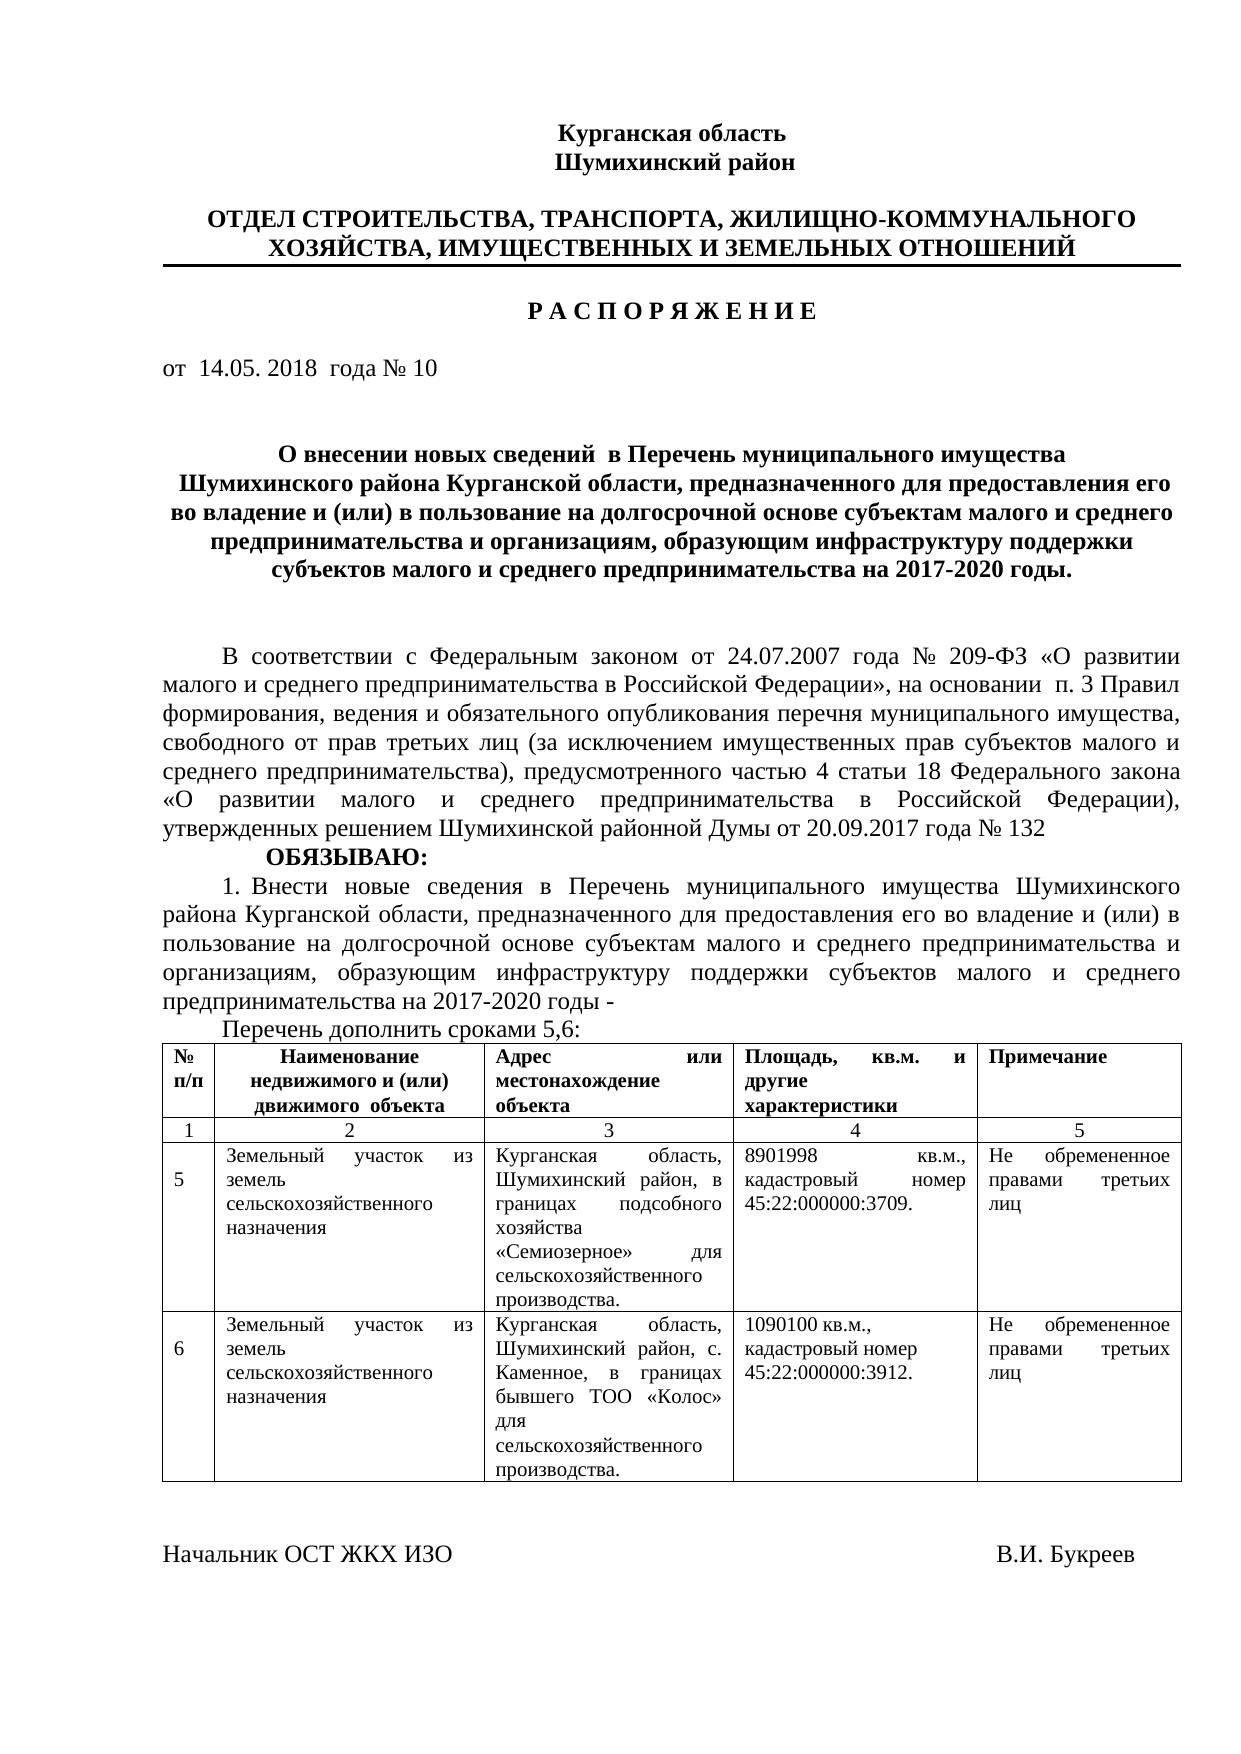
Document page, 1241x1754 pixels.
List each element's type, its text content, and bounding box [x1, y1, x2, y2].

table_cell Курганская область, Шумихинский район, в границах подсобного хозяйства «Семиозерное» для сельскохозяйственного производства. [485, 1143, 733, 1311]
table_cell 5 [163, 1143, 214, 1311]
text В соответствии с Федеральным законом от 24.07.2007 года № 209-ФЗ «О развитии малого и среднего предпринимательства в Российской Федерации», на основании п. 3 Правил формирования, ведения и обязательного опубликования перечня муниципального имущества, свободного от прав третьих лиц (за исключением имущественных прав субъектов малого и среднего предпринимательства), предусмотренного частью 4 статьи 18 Федерального закона «О развитии малого и среднего предпринимательства в Российской Федерации), утвержденных решением Шумихинской районной Думы от 20.09.2017 года № 132 [162, 641, 1181, 842]
text ОБЯЗЫВАЮ: [162, 842, 1181, 871]
text Перечень дополнить сроками 5,6: [162, 1014, 1181, 1043]
table_cell 5 [978, 1118, 1181, 1142]
table_header Примечание [978, 1044, 1181, 1117]
table_cell 1 [163, 1118, 214, 1142]
text Курганская область [162, 118, 1181, 147]
table_cell Земельный участок из земель сельскохозяйственного назначения [215, 1143, 484, 1311]
text О внесении новых сведений в Перечень муниципального имущества [162, 439, 1181, 468]
text Шумихинского района Курганской области, предназначенного для предоставления его во владение и (или) в пользование на долгосрочной основе субъектам малого и среднего предпринимательства и организациям, образующим инфраструктуру поддержки субъектов малого и среднего предпринимательства на 2017-2020 годы. [162, 468, 1181, 583]
table_cell 4 [734, 1118, 977, 1142]
table_header Площадь, кв.м. и другие характеристики [734, 1044, 977, 1117]
list Внести новые сведения в Перечень муниципального имущества Шумихинского района Курганской области, предназначенного для предоставления его во владение и (или) в пользование на долгосрочной основе субъектам малого и среднего предпринимательства и организациям, образующим инфраструктуру поддержки субъектов малого и среднего предпринимательства на 2017-2020 годы - [162, 871, 1181, 1014]
table_cell Курганская область, Шумихинский район, с. Каменное, в границах бывшего ТОО «Колос» для сельскохозяйственного производства. [485, 1312, 733, 1481]
text от 14.05. 2018 года № 10 [162, 353, 1181, 382]
table_header Наименование недвижимого и (или) движимого объекта [215, 1044, 484, 1117]
table_cell 2 [215, 1118, 484, 1142]
table_cell Не обремененное правами третьих лиц [978, 1143, 1181, 1311]
table_cell 6 [163, 1312, 214, 1481]
text Начальник ОСТ ЖКХ ИЗО В.И. Букреев [162, 1539, 1181, 1568]
table_cell 3 [485, 1118, 733, 1142]
text ОТДЕЛ СТРОИТЕЛЬСТВА, ТРАНСПОРТА, ЖИЛИЩНО-КОММУНАЛЬНОГО ХОЗЯЙСТВА, ИМУЩЕСТВЕННЫХ И ЗЕМЕЛЬНЫХ ОТНОШЕНИЙ [162, 204, 1181, 267]
text Р А С П О Р Я Ж Е Н И Е [162, 296, 1181, 324]
table_cell Земельный участок из земель сельскохозяйственного назначения [215, 1312, 484, 1481]
table_cell 1090100 кв.м., кадастровый номер 45:22:000000:3912. [734, 1312, 977, 1481]
table_cell 8901998 кв.м., кадастровый номер 45:22:000000:3709. [734, 1143, 977, 1311]
table_cell Не обремененное правами третьих лиц [978, 1312, 1181, 1481]
table_header № п/п [163, 1044, 214, 1117]
text Шумихинский район [162, 147, 1181, 176]
table_header Адрес или местонахождение объекта [485, 1044, 733, 1117]
